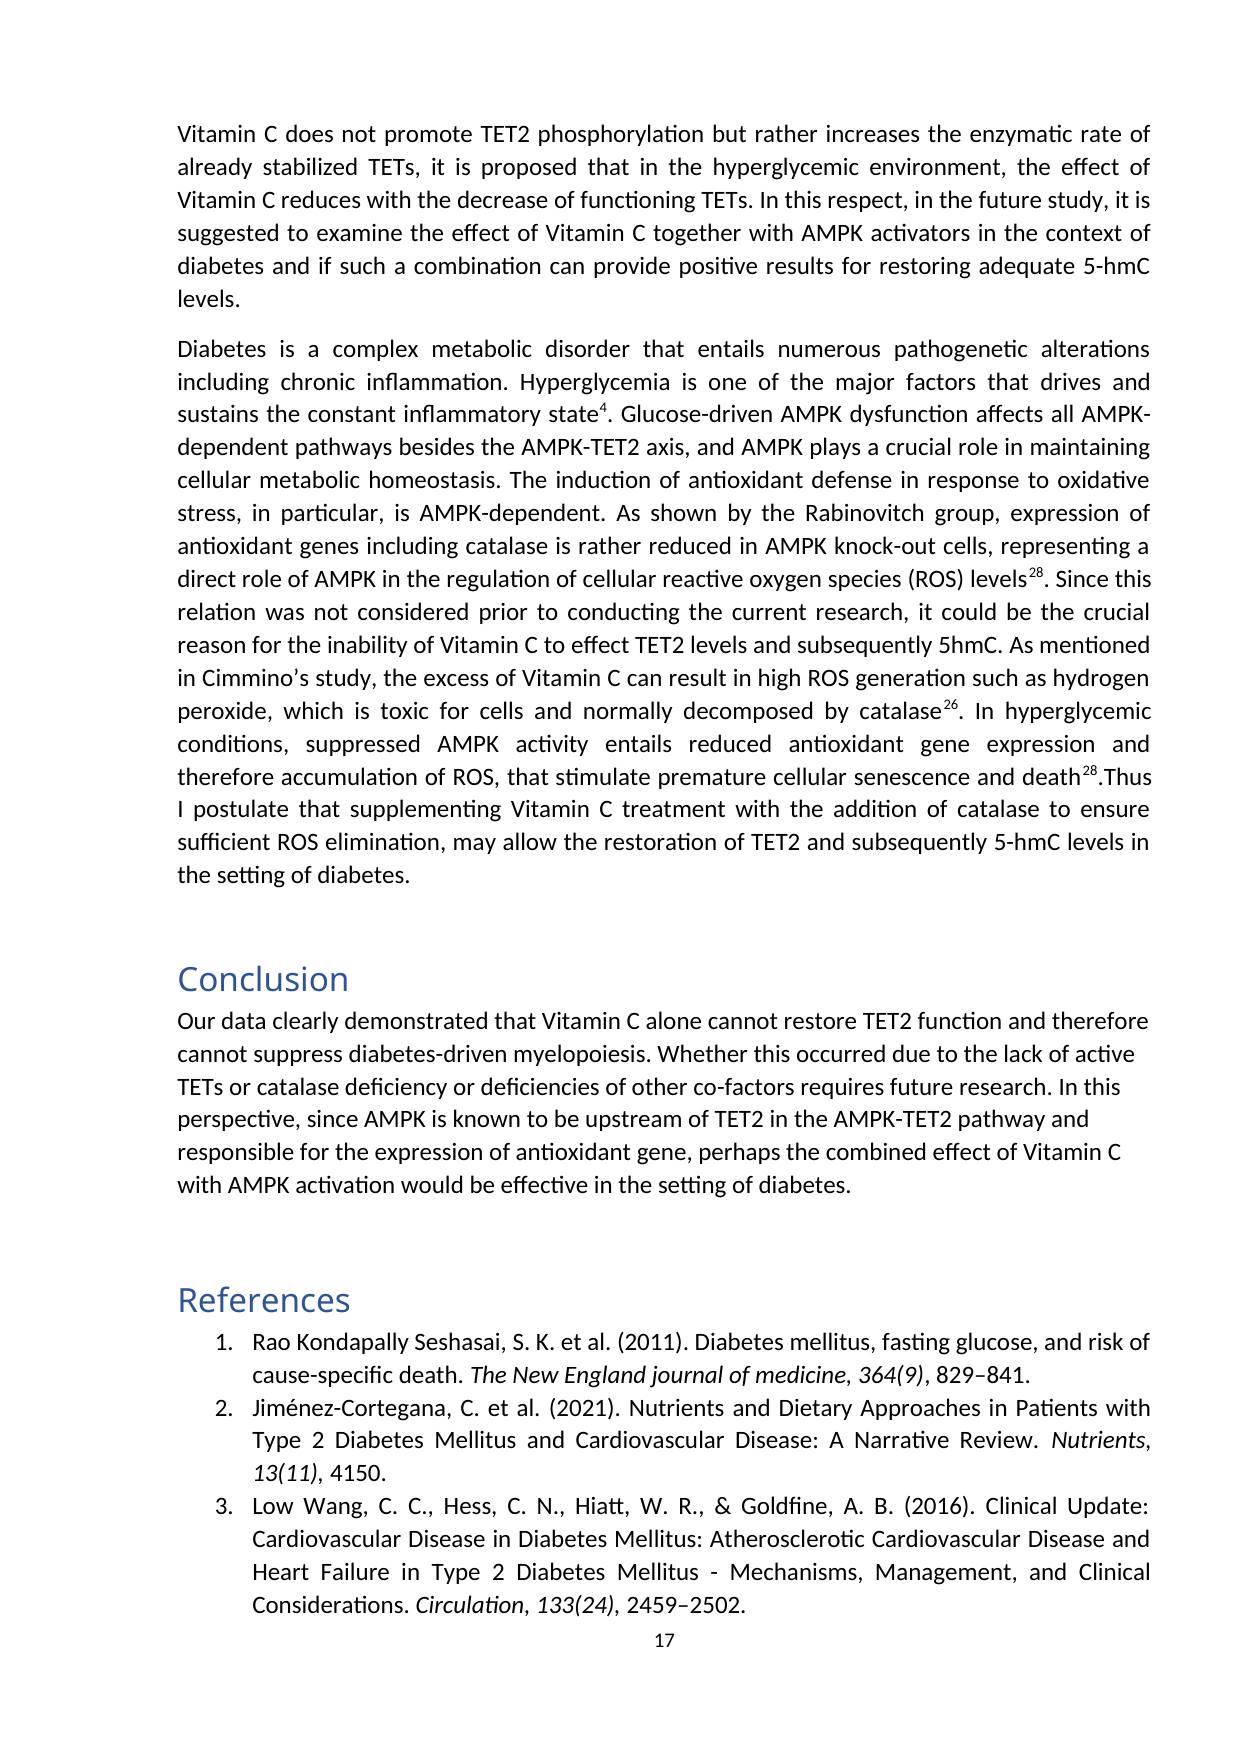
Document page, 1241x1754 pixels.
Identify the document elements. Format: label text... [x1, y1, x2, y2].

text Diabetes is a complex metabolic disorder that entails numerous pathogenetic alterations including chronic inflammation. Hyperglycemia is one of the major factors that drives and sustains the constant inflammatory state4. Glucose-driven AMPK dysfunction affects all AMPK-dependent pathways besides the AMPK-TET2 axis, and AMPK plays a crucial role in maintaining cellular metabolic homeostasis. The induction of antioxidant defense in response to oxidative stress, in particular, is AMPK-dependent. As shown by the Rabinovitch group, expression of antioxidant genes including catalase is rather reduced in AMPK knock-out cells, representing a direct role of AMPK in the regulation of cellular reactive oxygen species (ROS) levels28. Since this relation was not considered prior to conducting the current research, it could be the crucial reason for the inability of Vitamin C to effect TET2 levels and subsequently 5hmC. As mentioned in Cimmino’s study, the excess of Vitamin C can result in high ROS generation such as hydrogen peroxide, which is toxic for cells and normally decomposed by catalase26. In hyperglycemic conditions, suppressed AMPK activity entails reduced antioxidant gene expression and therefore accumulation of ROS, that stimulate premature cellular senescence and death28.Thus I postulate that supplementing Vitamin C treatment with the addition of catalase to ensure sufficient ROS elimination, may allow the restoration of TET2 and subsequently 5-hmC levels in the setting of diabetes. [177, 333, 1152, 890]
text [177, 118, 1152, 314]
subtitle Conclusion [177, 956, 1152, 1001]
text Our data clearly demonstrated that Vitamin C alone cannot restore TET2 function and therefore cannot suppress diabetes-driven myelopoiesis. Whether this occurred due to the lack of active TETs or catalase deficiency or deficiencies of other co-factors requires future research. In this perspective, since AMPK is known to be upstream of TET2 in the AMPK-TET2 pathway and responsible for the expression of antioxidant gene, perhaps the combined effect of Vitamin C with AMPK activation would be effective in the setting of diabetes. [177, 1005, 1152, 1200]
